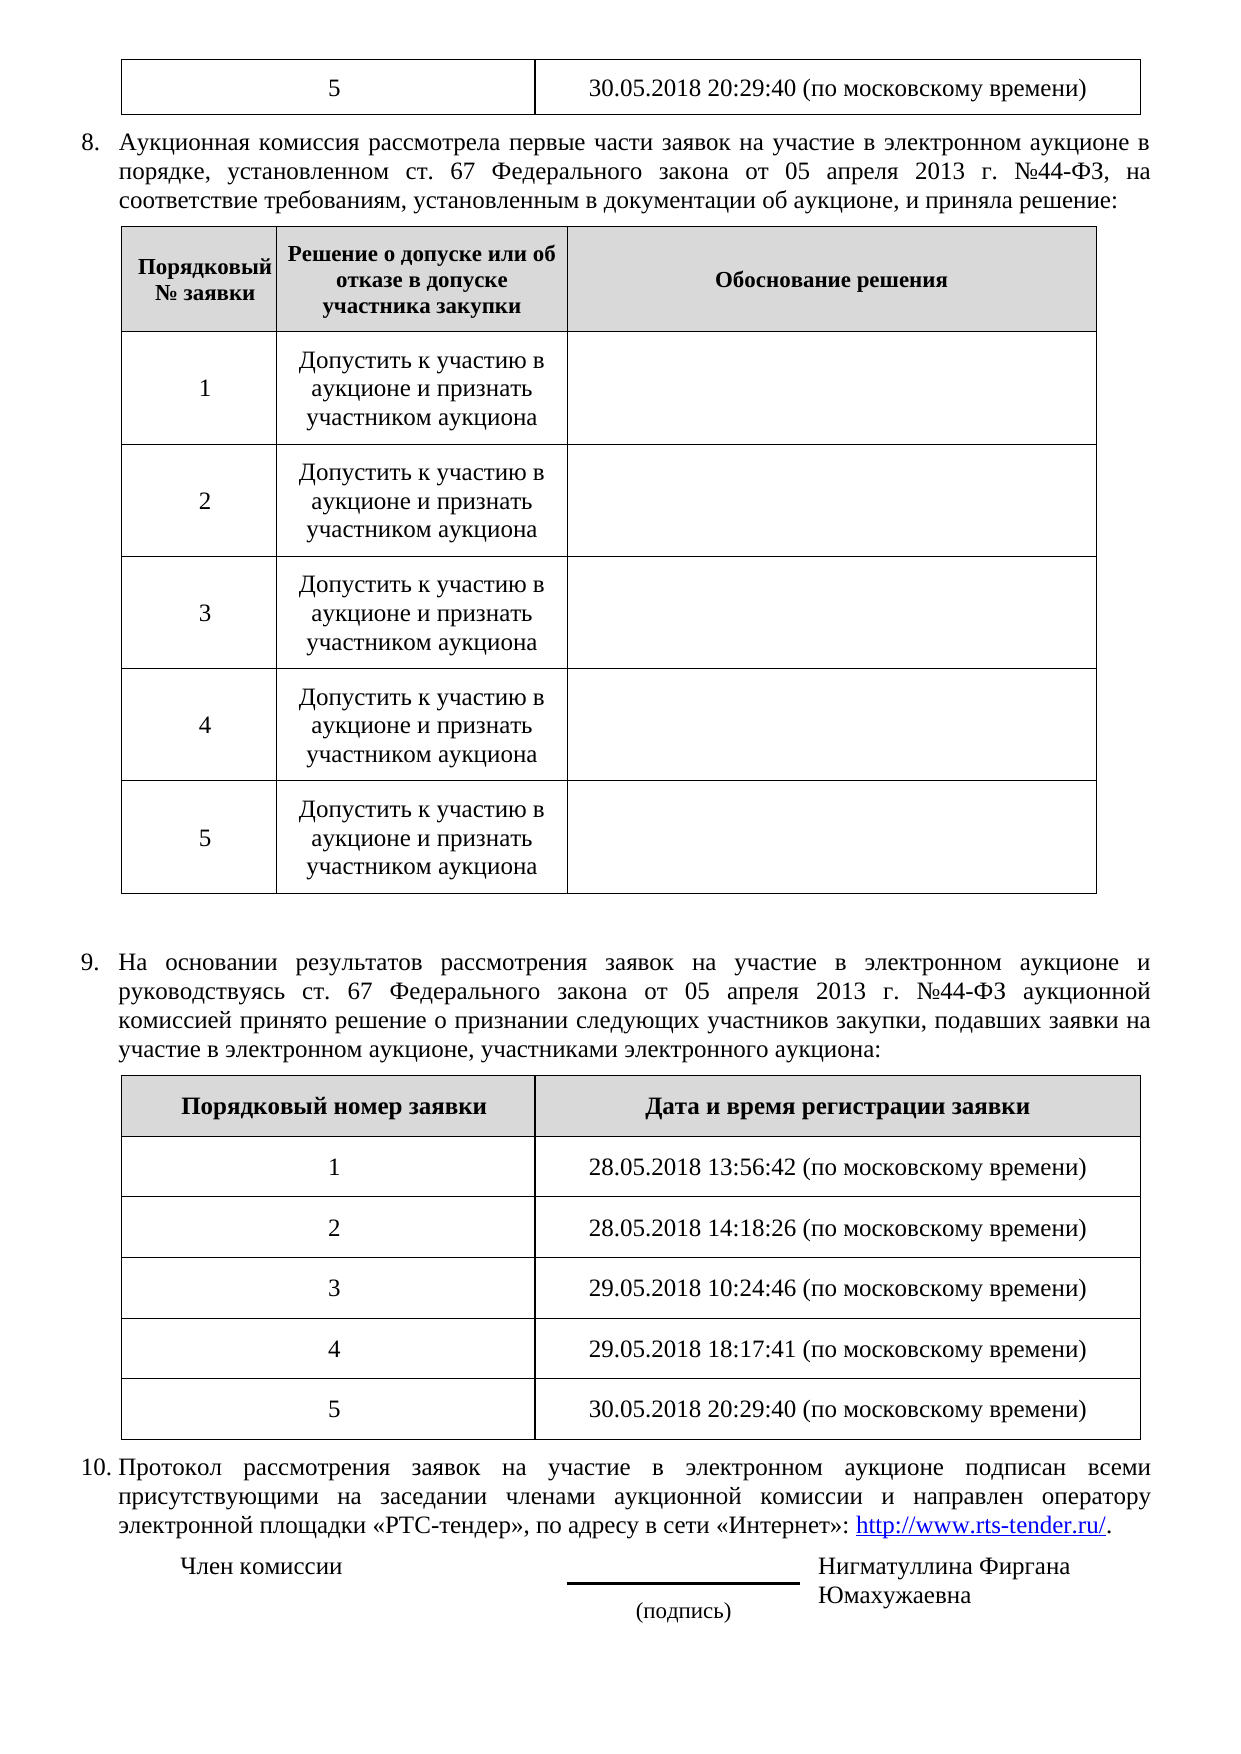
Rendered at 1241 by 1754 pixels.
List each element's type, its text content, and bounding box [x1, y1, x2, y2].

table_cell Допустить к участию в аукционе и признать участником аукциона [277, 445, 567, 556]
table_cell Допустить к участию в аукционе и признать участником аукциона [277, 557, 567, 668]
table_header Член комиссии [177, 1539, 564, 1636]
table_cell 5 [122, 1379, 534, 1439]
table_cell 30.05.2018 20:29:40 (по московскому времени) [536, 60, 1140, 114]
table_cell Допустить к участию в аукционе и признать участником аукциона [277, 332, 567, 443]
table_cell Допустить к участию в аукционе и признать участником аукциона [277, 669, 567, 780]
table_cell 29.05.2018 18:17:41 (по московскому времени) [536, 1319, 1140, 1378]
table_cell 30.05.2018 20:29:40 (по московскому времени) [536, 1379, 1140, 1439]
table_cell 2 [122, 445, 276, 556]
table_header Порядковый № заявки [122, 227, 276, 331]
table_cell [568, 332, 1096, 443]
table_cell 2 [122, 1197, 534, 1257]
table_header (подпись) [564, 1539, 815, 1636]
table_cell 5 [122, 781, 276, 893]
table_cell 4 [122, 669, 276, 780]
table_header Нигматуллина Фиргана Юмахужаевна [815, 1539, 1196, 1636]
table_cell 5 [122, 60, 534, 114]
table_cell 1 [122, 332, 276, 443]
list Протокол рассмотрения заявок на участие в электронном аукционе подписан всеми присутствующими на заседании членами аукционной комиссии и направлен оператору электронной площадки «РТС-тендер», по адресу в сети «Интернет»: http://www.rts-tender.ru/. [81, 1452, 1152, 1538]
table_header Решение о допуске или об отказе в допуске участника закупки [277, 227, 567, 331]
table_header Порядковый номер заявки [122, 1076, 534, 1136]
table_cell 28.05.2018 13:56:42 (по московскому времени) [536, 1137, 1140, 1196]
table_cell 3 [122, 557, 276, 668]
list Аукционная комиссия рассмотрела первые части заявок на участие в электронном аукционе в порядке, установленном ст. 67 Федерального закона от 05 апреля 2013 г. №44-ФЗ, на соответствие требованиям, установленным в документации об аукционе, и приняла решение: [81, 127, 1152, 214]
table_cell 3 [122, 1258, 534, 1317]
table_cell 1 [122, 1137, 534, 1196]
table_header Дата и время регистрации заявки [536, 1076, 1140, 1136]
table_cell [568, 781, 1096, 893]
table_cell 4 [122, 1319, 534, 1378]
table_cell [568, 445, 1096, 556]
table_cell 29.05.2018 10:24:46 (по московскому времени) [536, 1258, 1140, 1317]
table_cell [568, 669, 1096, 780]
table_cell [568, 557, 1096, 668]
list На основании результатов рассмотрения заявок на участие в электронном аукционе и руководствуясь ст. 67 Федерального закона от 05 апреля 2013 г. №44-ФЗ аукционной комиссией принято решение о признании следующих участников закупки, подавших заявки на участие в электронном аукционе, участниками электронного аукциона: [81, 947, 1152, 1062]
table_cell Допустить к участию в аукционе и признать участником аукциона [277, 781, 567, 893]
table_cell 28.05.2018 14:18:26 (по московскому времени) [536, 1197, 1140, 1257]
table_header Обоснование решения [568, 227, 1096, 331]
